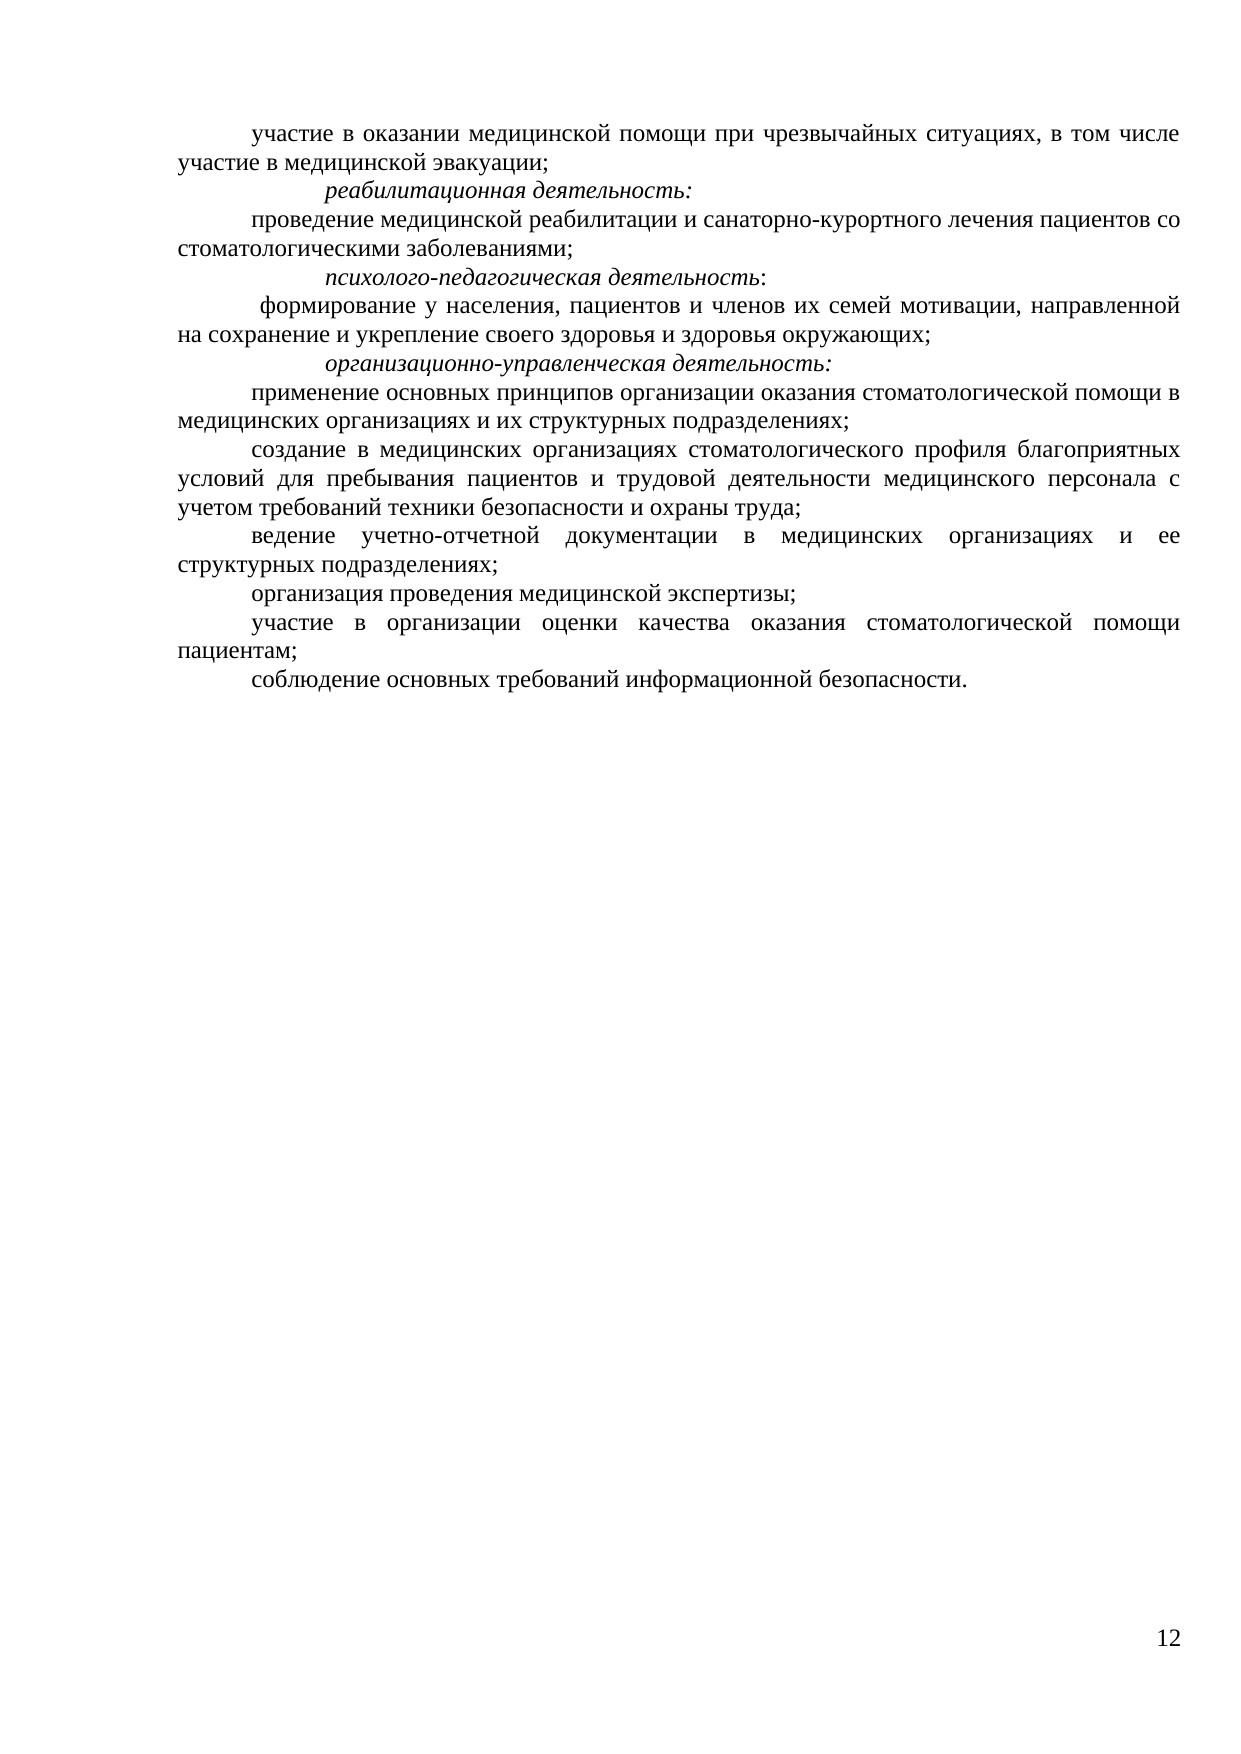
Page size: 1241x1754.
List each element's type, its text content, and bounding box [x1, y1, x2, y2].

text проведение медицинской реабилитации и санаторно-курортного лечения пациентов со стоматологическими заболеваниями; [177, 204, 1181, 262]
text ведение учетно-отчетной документации в медицинских организациях и ее структурных подразделениях; [177, 521, 1181, 578]
text участие в организации оценки качества оказания стоматологической помощи пациентам; [177, 607, 1181, 664]
text применение основных принципов организации оказания стоматологической помощи в медицинских организациях и их структурных подразделениях; [177, 377, 1181, 434]
text формирование у населения, пациентов и членов их семей мотивации, направленной на сохранение и укрепление своего здоровья и здоровья окружающих; [177, 291, 1181, 348]
text организация проведения медицинской экспертизы; [177, 578, 1181, 607]
text организационно-управленческая деятельность: [177, 348, 1181, 377]
text психолого-педагогическая деятельность: [177, 262, 1181, 291]
text реабилитационная деятельность: [177, 176, 1181, 204]
text соблюдение основных требований информационной безопасности. [177, 664, 1181, 693]
text участие в оказании медицинской помощи при чрезвычайных ситуациях, в том числе участие в медицинской эвакуации; [177, 118, 1181, 176]
text создание в медицинских организациях стоматологического профиля благоприятных условий для пребывания пациентов и трудовой деятельности медицинского персонала с учетом требований техники безопасности и охраны труда; [177, 434, 1181, 521]
